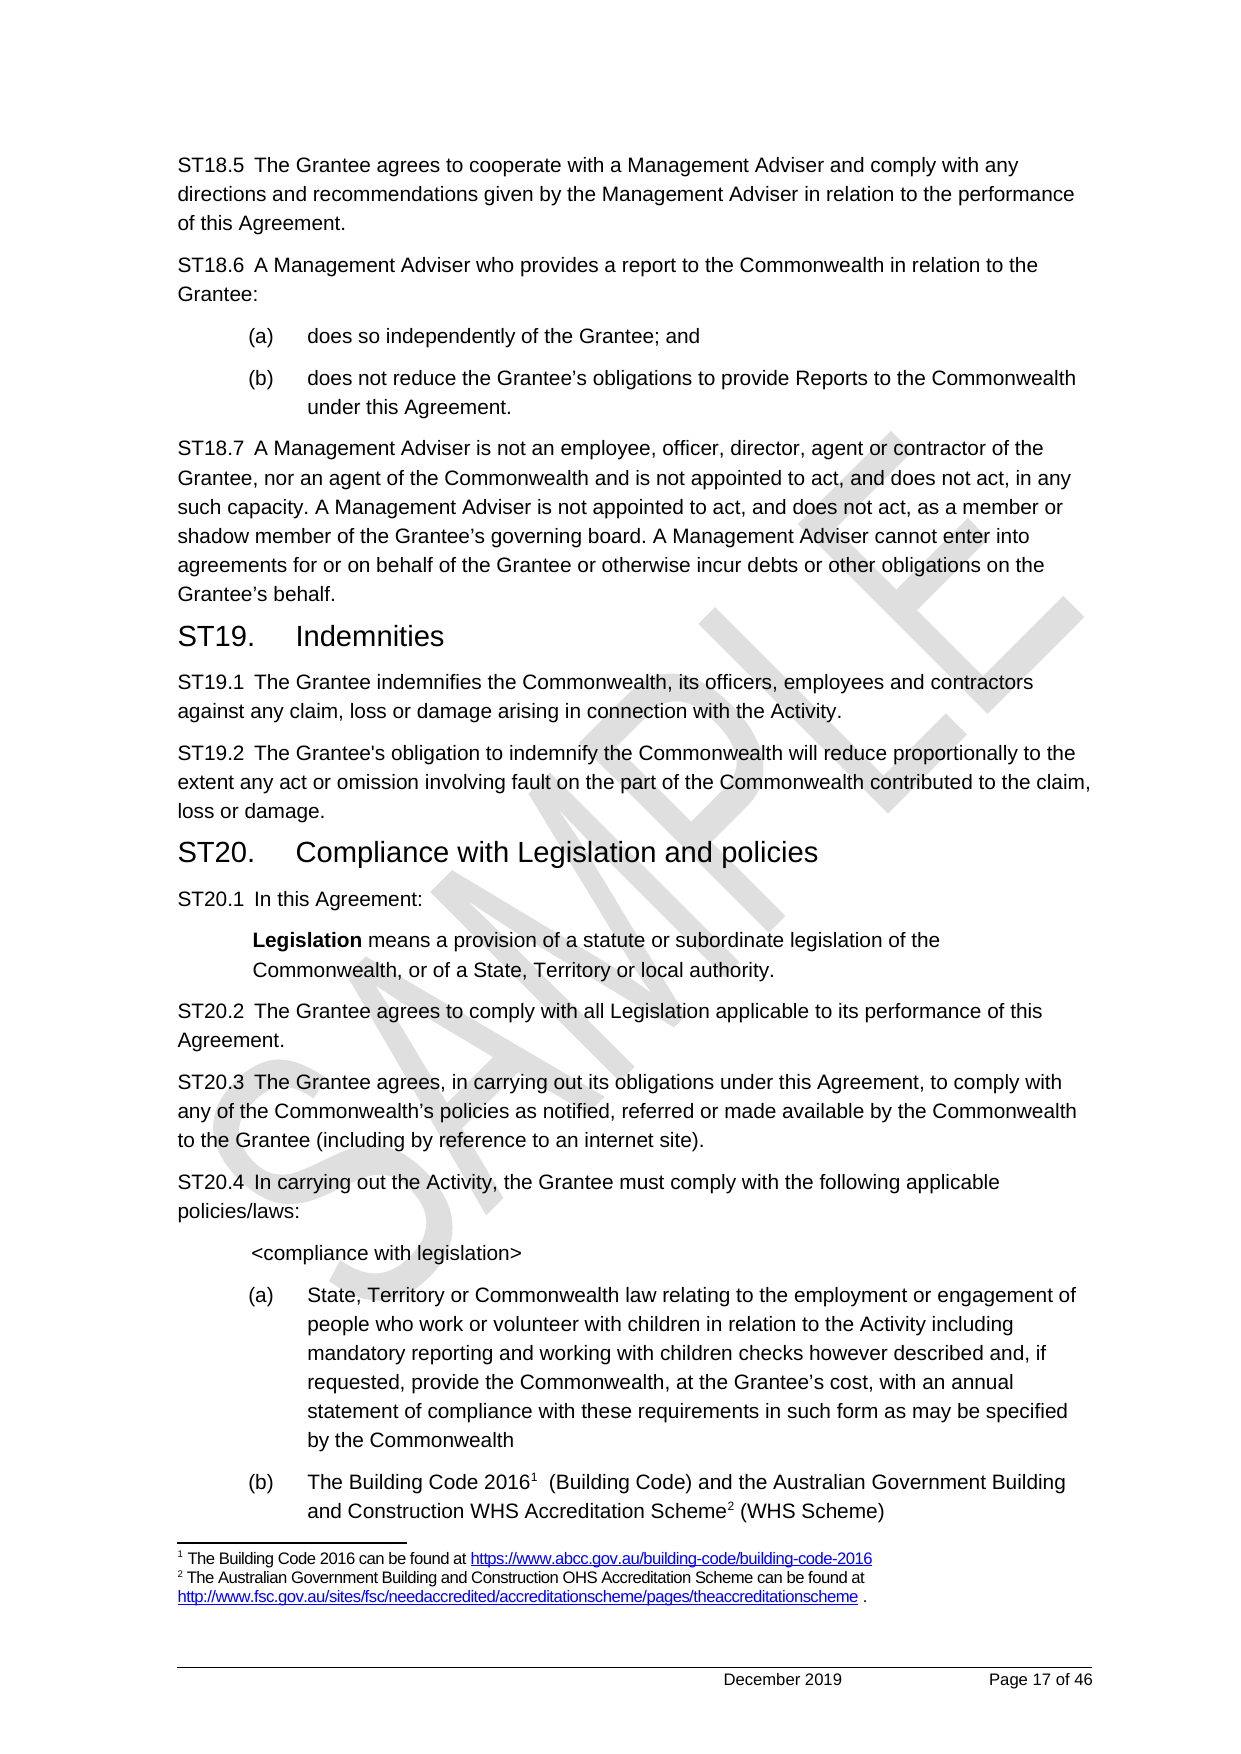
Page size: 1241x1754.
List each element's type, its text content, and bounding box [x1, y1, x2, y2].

subtitle Compliance with Legislation and policies [177, 835, 1092, 869]
text <compliance with legislation> [251, 1236, 1092, 1265]
text ST18.5 The Grantee agrees to cooperate with a Management Adviser and comply with any directions and recommendations given by the Management Adviser in relation to the performance of this Agreement. [177, 148, 1092, 235]
text ST18.6 A Management Adviser who provides a report to the Commonwealth in relation to the Grantee: [177, 248, 1092, 306]
subtitle Indemnities [177, 618, 1092, 652]
text ST20.1 In this Agreement: [177, 881, 1092, 911]
text ST19.1 The Grantee indemnifies the Commonwealth, its officers, employees and contractors against any claim, loss or damage arising in connection with the Activity. [177, 664, 1092, 723]
text ST19.2 The Grantee's obligation to indemnify the Commonwealth will reduce proportionally to the extent any act or omission involving fault on the part of the Commonwealth contributed to the claim, loss or damage. [177, 735, 1092, 823]
text (b) does not reduce the Grantee’s obligations to provide Reports to the Commonwealth under this Agreement. [248, 360, 1092, 418]
text (a) State, Territory or Commonwealth law relating to the employment or engagement of people who work or volunteer with children in relation to the Activity including mandatory reporting and working with children checks however described and, if requested, provide the Commonwealth, at the Grantee’s cost, with an annual statement of compliance with these requirements in such form as may be specified by the Commonwealth [248, 1277, 1092, 1452]
text ST20.4 In carrying out the Activity, the Grantee must comply with the following applicable policies/laws: [177, 1165, 1092, 1223]
text (a) does so independently of the Grantee; and [248, 318, 1092, 348]
text ST20.2 The Grantee agrees to comply with all Legislation applicable to its performance of this Agreement. [177, 994, 1092, 1052]
text ST20.3 The Grantee agrees, in carrying out its obligations under this Agreement, to comply with any of the Commonwealth’s policies as notified, referred or made available by the Commonwealth to the Grantee (including by reference to an internet site). [177, 1065, 1092, 1152]
text ST18.7 A Management Adviser is not an employee, officer, director, agent or contractor of the Grantee, nor an agent of the Commonwealth and is not appointed to act, and does not act, in any such capacity. A Management Adviser is not appointed to act, and does not act, as a member or shadow member of the Grantee’s governing board. A Management Adviser cannot enter into agreements for or on behalf of the Grantee or otherwise incur debts or other obligations on the Grantee’s behalf. [177, 431, 1092, 606]
text Legislation means a provision of a statute or subordinate legislation of the Commonwealth, or of a State, Territory or local authority. [252, 923, 1092, 981]
text (b) The Building Code 2016 (Building Code) and the Australian Government Building and Construction WHS Accreditation Scheme (WHS Scheme) [248, 1465, 1092, 1523]
